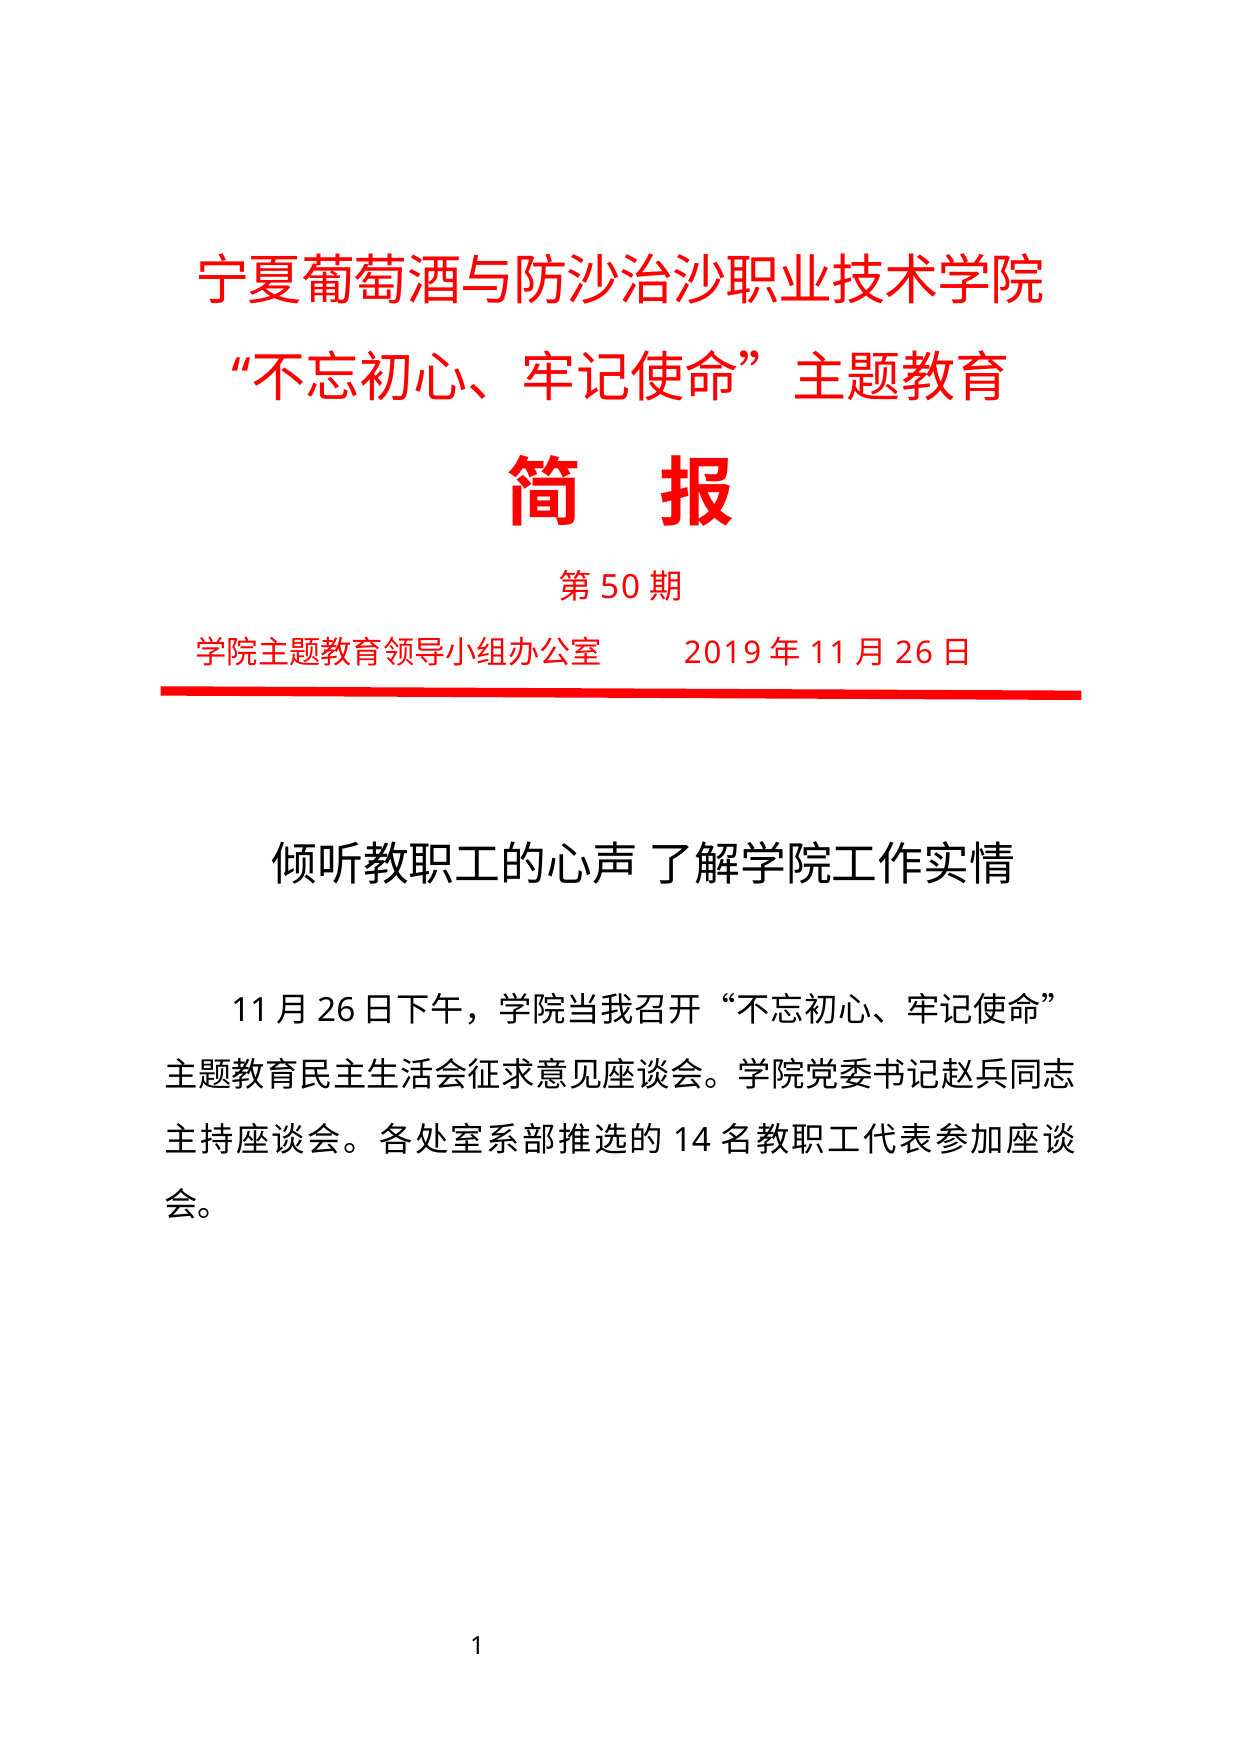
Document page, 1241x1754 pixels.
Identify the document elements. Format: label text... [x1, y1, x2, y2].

text “不忘初心、牢记使命”主题教育 [164, 324, 1076, 422]
text 第50期 [164, 552, 1076, 617]
subtitle 倾听教职工的心声 了解学院工作实情 [164, 812, 1076, 909]
text 简 报 [164, 422, 1076, 552]
text 宁夏葡萄酒与防沙治沙职业技术学院 [164, 227, 1076, 324]
text 11月26日下午，学院当我召开“不忘初心、牢记使命”主题教育民主生活会征求意见座谈会。学院党委书记赵兵同志主持座谈会。各处室系部推选的14名教职工代表参加座谈会。 [164, 974, 1076, 1234]
text 学院主题教育领导小组办公室 2019年11月26日 [164, 617, 1076, 682]
